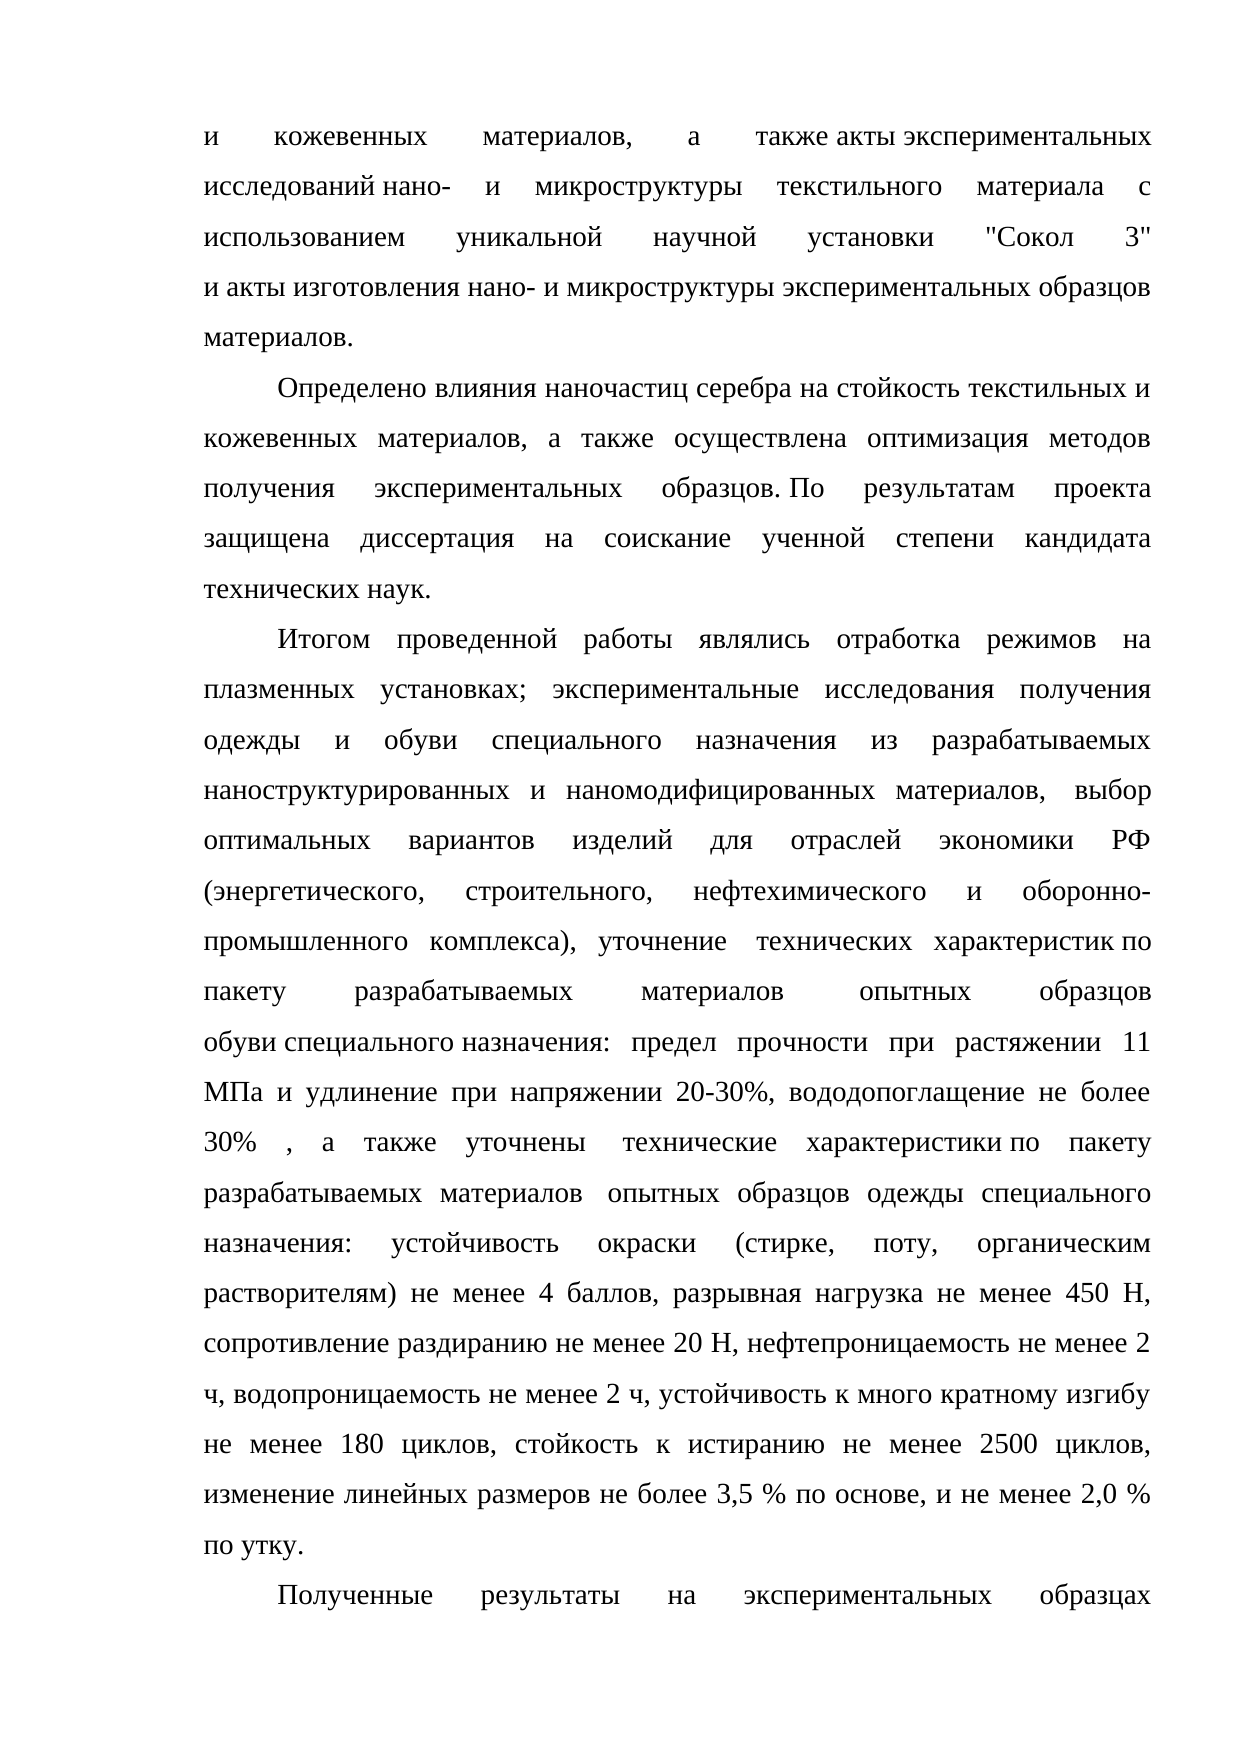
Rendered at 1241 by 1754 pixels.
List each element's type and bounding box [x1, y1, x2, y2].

table_cell [192, 118, 1163, 1611]
